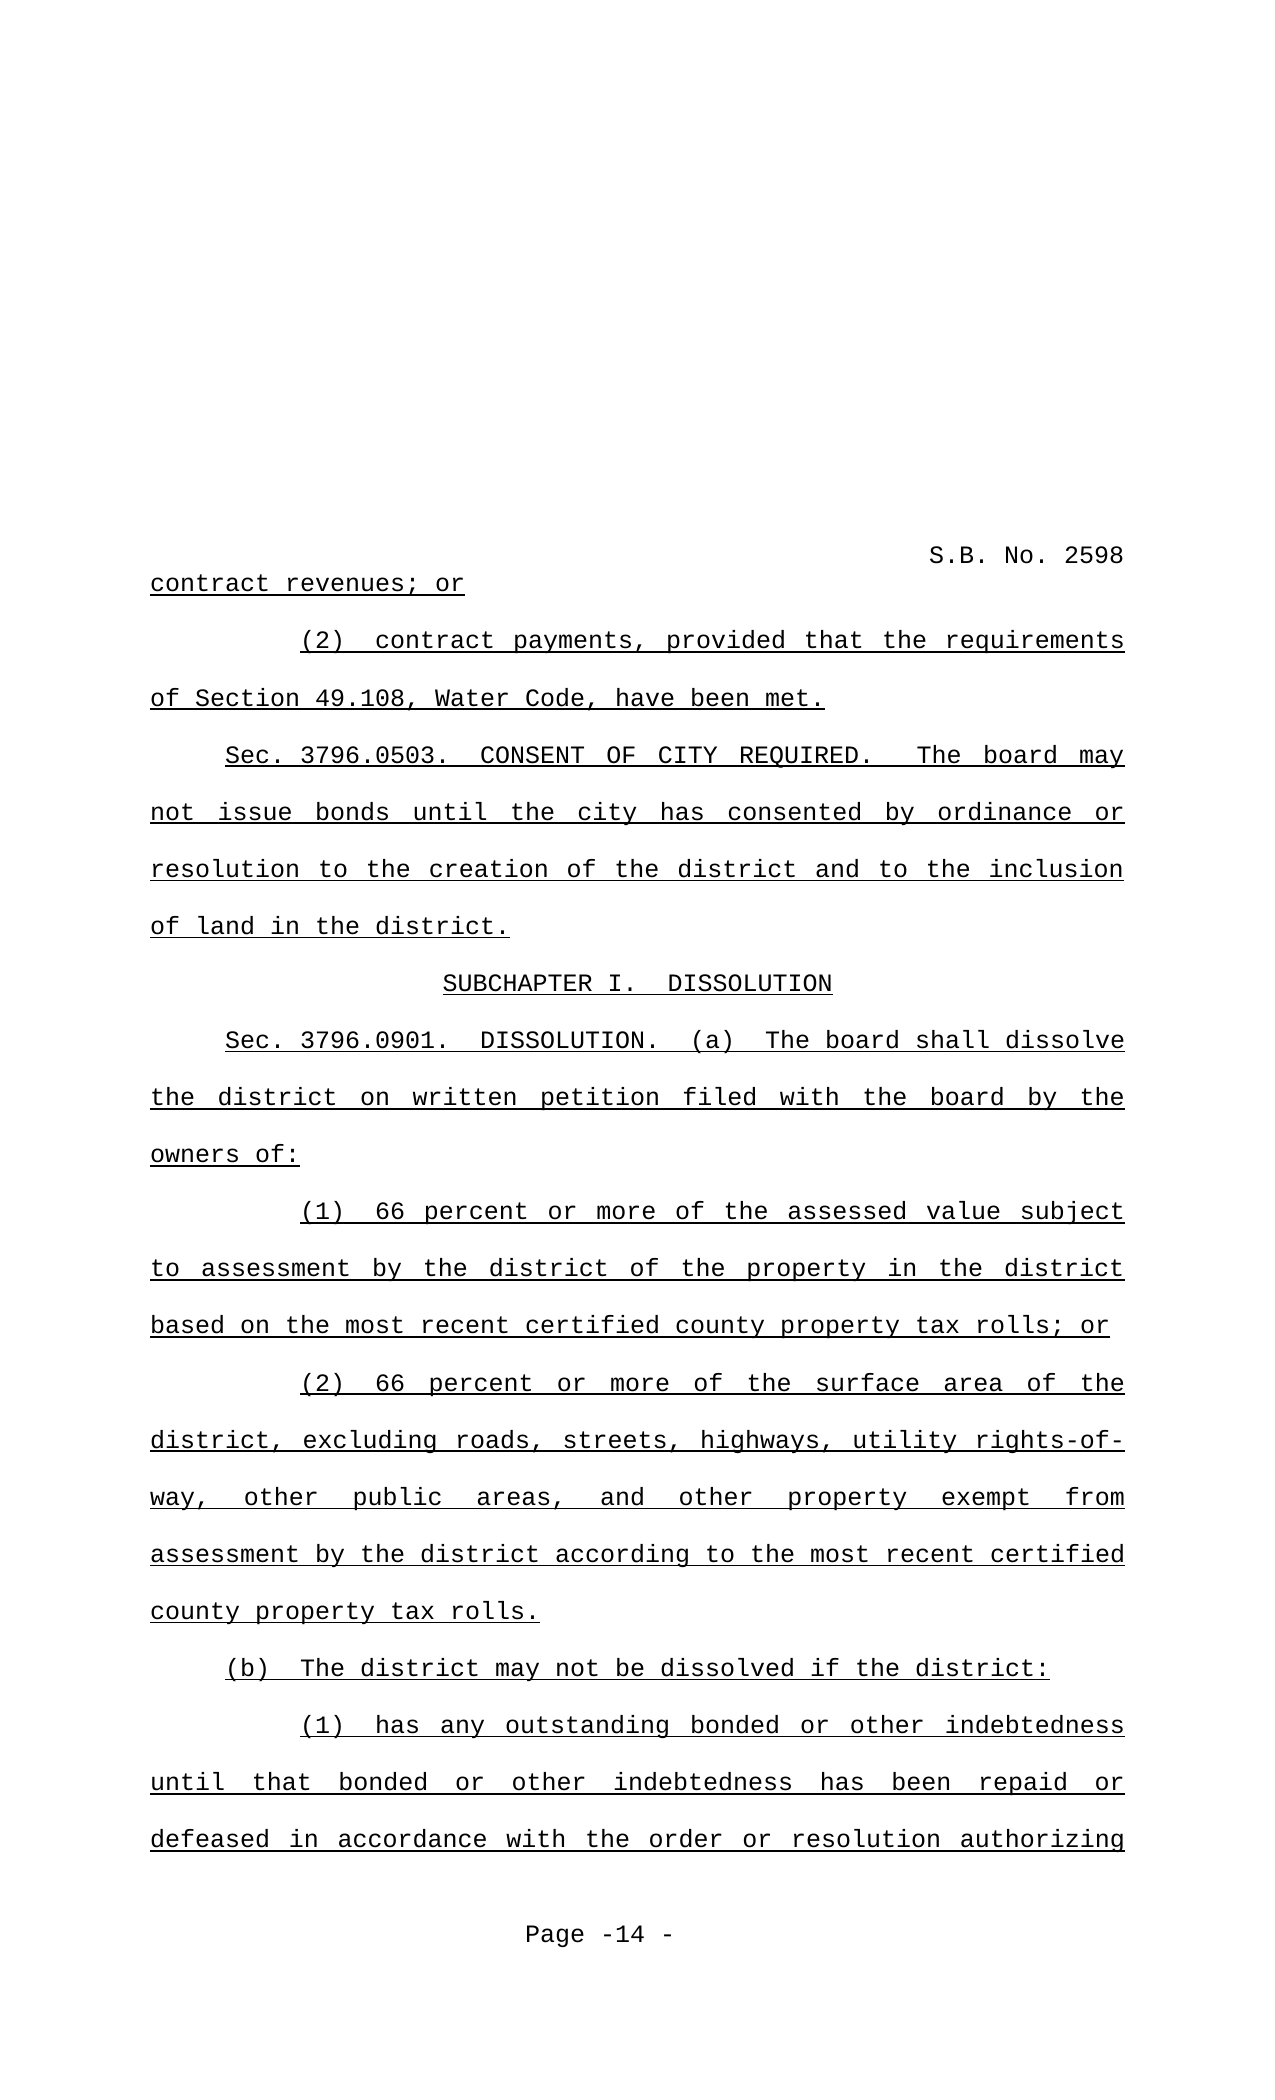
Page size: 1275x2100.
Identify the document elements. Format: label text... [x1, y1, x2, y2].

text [150, 571, 1125, 599]
text (2) 66 percent or more of the surface area of the district, excluding roads, streets, highways, utility rights-of-way, other public areas, and other property exempt from assessment by the district according to the most recent certified county property tax rolls. [150, 1370, 1125, 1450]
text (1) 66 percent or more of the assessed value subject to assessment by the district of the property in the district based on the most recent certified county property tax rolls; or [150, 1281, 1125, 1341]
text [150, 1795, 1125, 1850]
text (2) 66 percent or more of the surface area of the district, excluding roads, streets, highways, utility rights-of-way, other public areas, and other property exempt from assessment by the district according to the most recent certified county property tax rolls. [150, 1566, 1125, 1627]
text (2) contract payments, provided that the requirements of Section 49.108, Water Code, have been met. [150, 628, 1125, 713]
text (2) 66 percent or more of the surface area of the district, excluding roads, streets, highways, utility rights-of-way, other public areas, and other property exempt from assessment by the district according to the most recent certified county property tax rolls. [150, 1452, 1125, 1508]
text Sec. 3796.0901. DISSOLUTION. (a) The board shall dissolve the district on written petition filed with the board by the owners of: [150, 1110, 1125, 1170]
text Sec. 3796.0901. DISSOLUTION. (a) The board shall dissolve the district on written petition filed with the board by the owners of: [150, 1027, 1125, 1108]
text (2) 66 percent or more of the surface area of the district, excluding roads, streets, highways, utility rights-of-way, other public areas, and other property exempt from assessment by the district according to the most recent certified county property tax rolls. [150, 1509, 1125, 1565]
text SUBCHAPTER I. DISSOLUTION [150, 970, 1125, 999]
text (b) The district may not be dissolved if the district: [150, 1655, 1125, 1684]
text Sec. 3796.0503. CONSENT OF CITY REQUIRED. The board may not issue bonds until the city has consented by ordinance or resolution to the creation of the district and to the inclusion of land in the district. [150, 824, 1125, 942]
text (1) 66 percent or more of the assessed value subject to assessment by the district of the property in the district based on the most recent certified county property tax rolls; or [150, 1199, 1125, 1279]
text Sec. 3796.0503. CONSENT OF CITY REQUIRED. The board may not issue bonds until the city has consented by ordinance or resolution to the creation of the district and to the inclusion of land in the district. [150, 742, 1125, 822]
